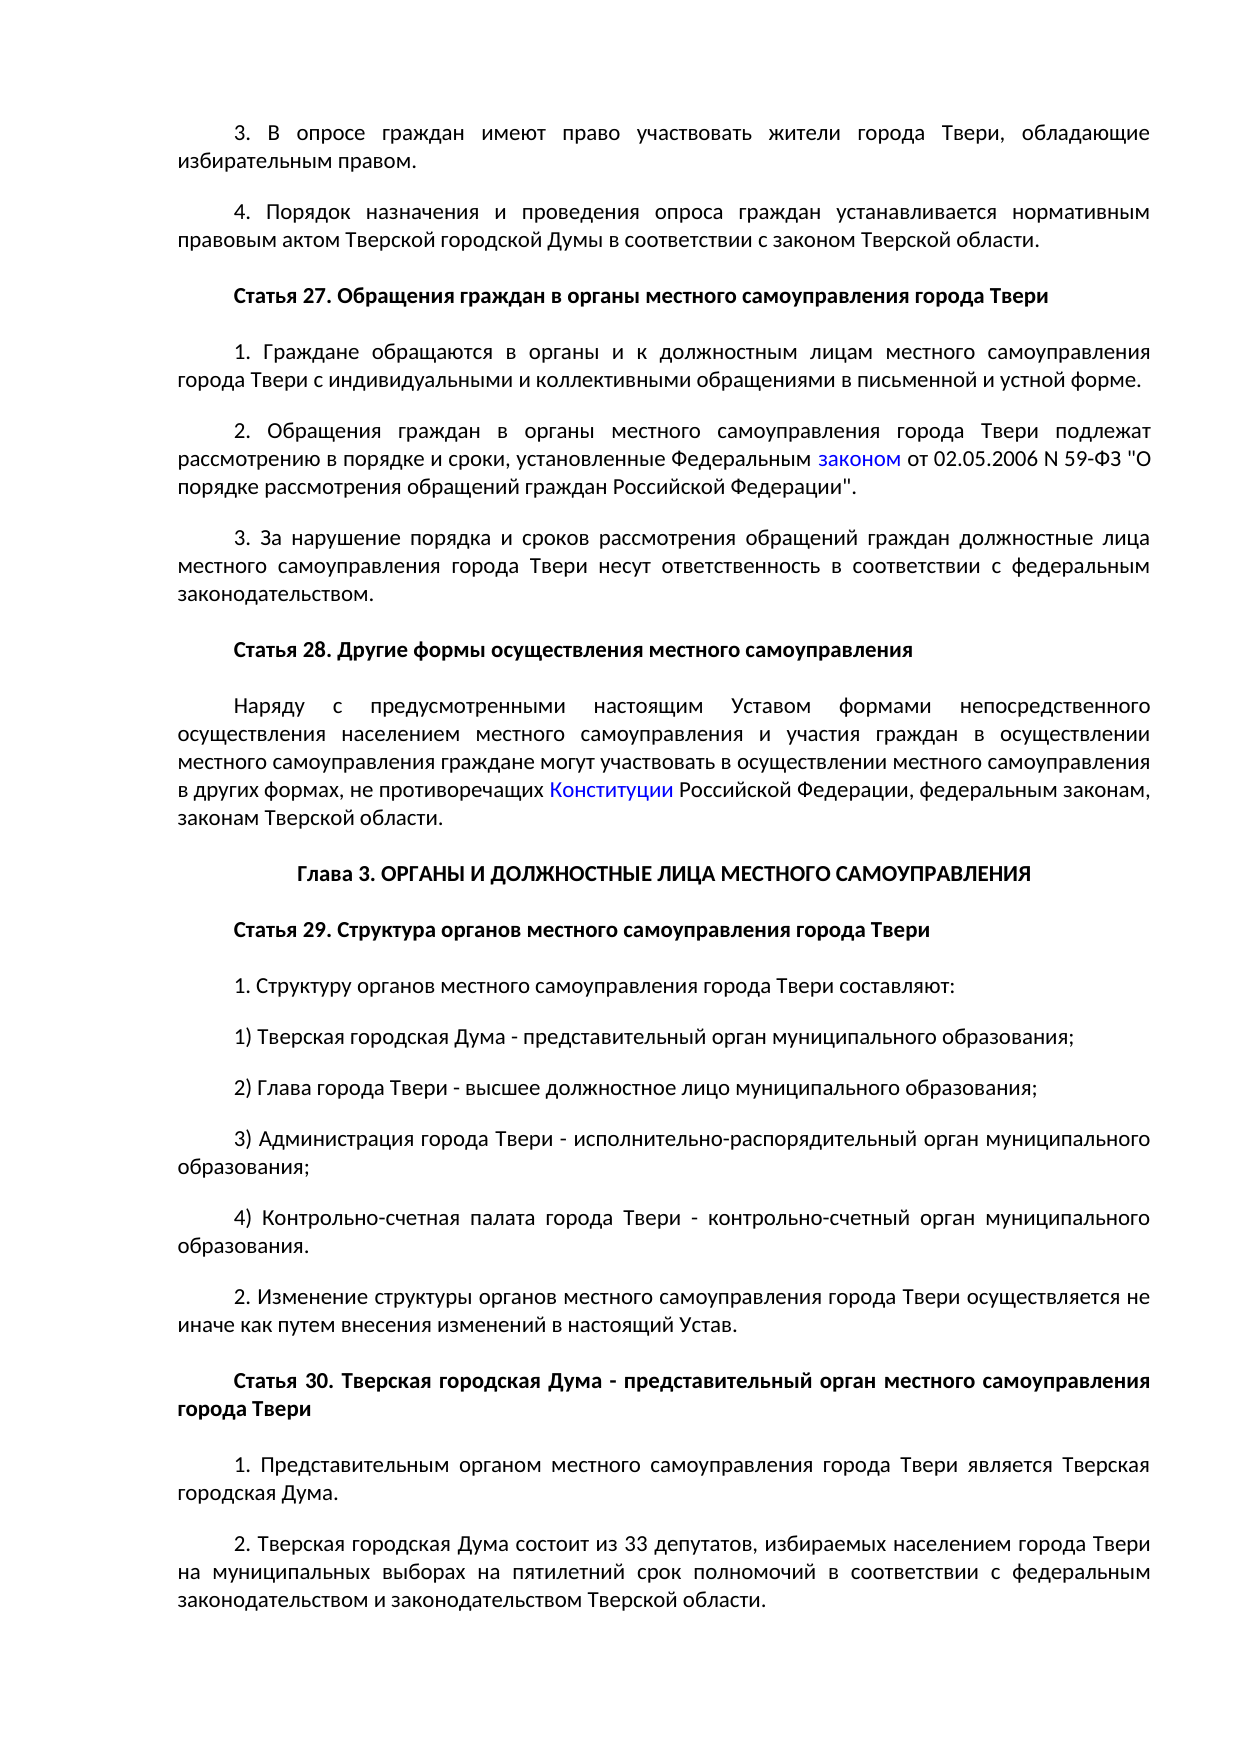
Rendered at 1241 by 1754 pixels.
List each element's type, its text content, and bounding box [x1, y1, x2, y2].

text 1. Представительным органом местного самоуправления города Твери является Тверская городская Дума. [177, 1450, 1152, 1506]
text 2. Тверская городская Дума состоит из 33 депутатов, избираемых населением города Твери на муниципальных выборах на пятилетний срок полномочий в соответствии с федеральным законодательством и законодательством Тверской области. [177, 1529, 1152, 1613]
text 2. Обращения граждан в органы местного самоуправления города Твери подлежат рассмотрению в порядке и сроки, установленные Федеральным законом от 02.05.2006 N 59-ФЗ "О порядке рассмотрения обращений граждан Российской Федерации". [177, 416, 1152, 500]
text 3. За нарушение порядка и сроков рассмотрения обращений граждан должностные лица местного самоуправления города Твери несут ответственность в соответствии с федеральным законодательством. [177, 523, 1152, 607]
text 1. Структуру органов местного самоуправления города Твери составляют: [177, 971, 1152, 999]
title Статья 29. Структура органов местного самоуправления города Твери [177, 915, 1152, 943]
text 3. В опросе граждан имеют право участвовать жители города Твери, обладающие избирательным правом. [177, 118, 1152, 174]
text Наряду с предусмотренными настоящим Уставом формами непосредственного осуществления населением местного самоуправления и участия граждан в осуществлении местного самоуправления граждане могут участвовать в осуществлении местного самоуправления в других формах, не противоречащих Конституции Российской Федерации, федеральным законам, законам Тверской области. [177, 691, 1152, 831]
text 4) Контрольно-счетная палата города Твери - контрольно-счетный орган муниципального образования. [177, 1203, 1152, 1259]
text 1) Тверская городская Дума - представительный орган муниципального образования; [177, 1022, 1152, 1050]
text 2. Изменение структуры органов местного самоуправления города Твери осуществляется не иначе как путем внесения изменений в настоящий Устав. [177, 1282, 1152, 1338]
text 1. Граждане обращаются в органы и к должностным лицам местного самоуправления города Твери с индивидуальными и коллективными обращениями в письменной и устной форме. [177, 337, 1152, 393]
title Глава 3. ОРГАНЫ И ДОЛЖНОСТНЫЕ ЛИЦА МЕСТНОГО САМОУПРАВЛЕНИЯ [177, 859, 1152, 887]
title Статья 30. Тверская городская Дума - представительный орган местного самоуправления города Твери [177, 1366, 1152, 1422]
title Статья 27. Обращения граждан в органы местного самоуправления города Твери [177, 281, 1152, 309]
text 4. Порядок назначения и проведения опроса граждан устанавливается нормативным правовым актом Тверской городской Думы в соответствии с законом Тверской области. [177, 197, 1152, 253]
text 2) Глава города Твери - высшее должностное лицо муниципального образования; [177, 1073, 1152, 1101]
title Статья 28. Другие формы осуществления местного самоуправления [177, 635, 1152, 663]
text 3) Администрация города Твери - исполнительно-распорядительный орган муниципального образования; [177, 1124, 1152, 1180]
